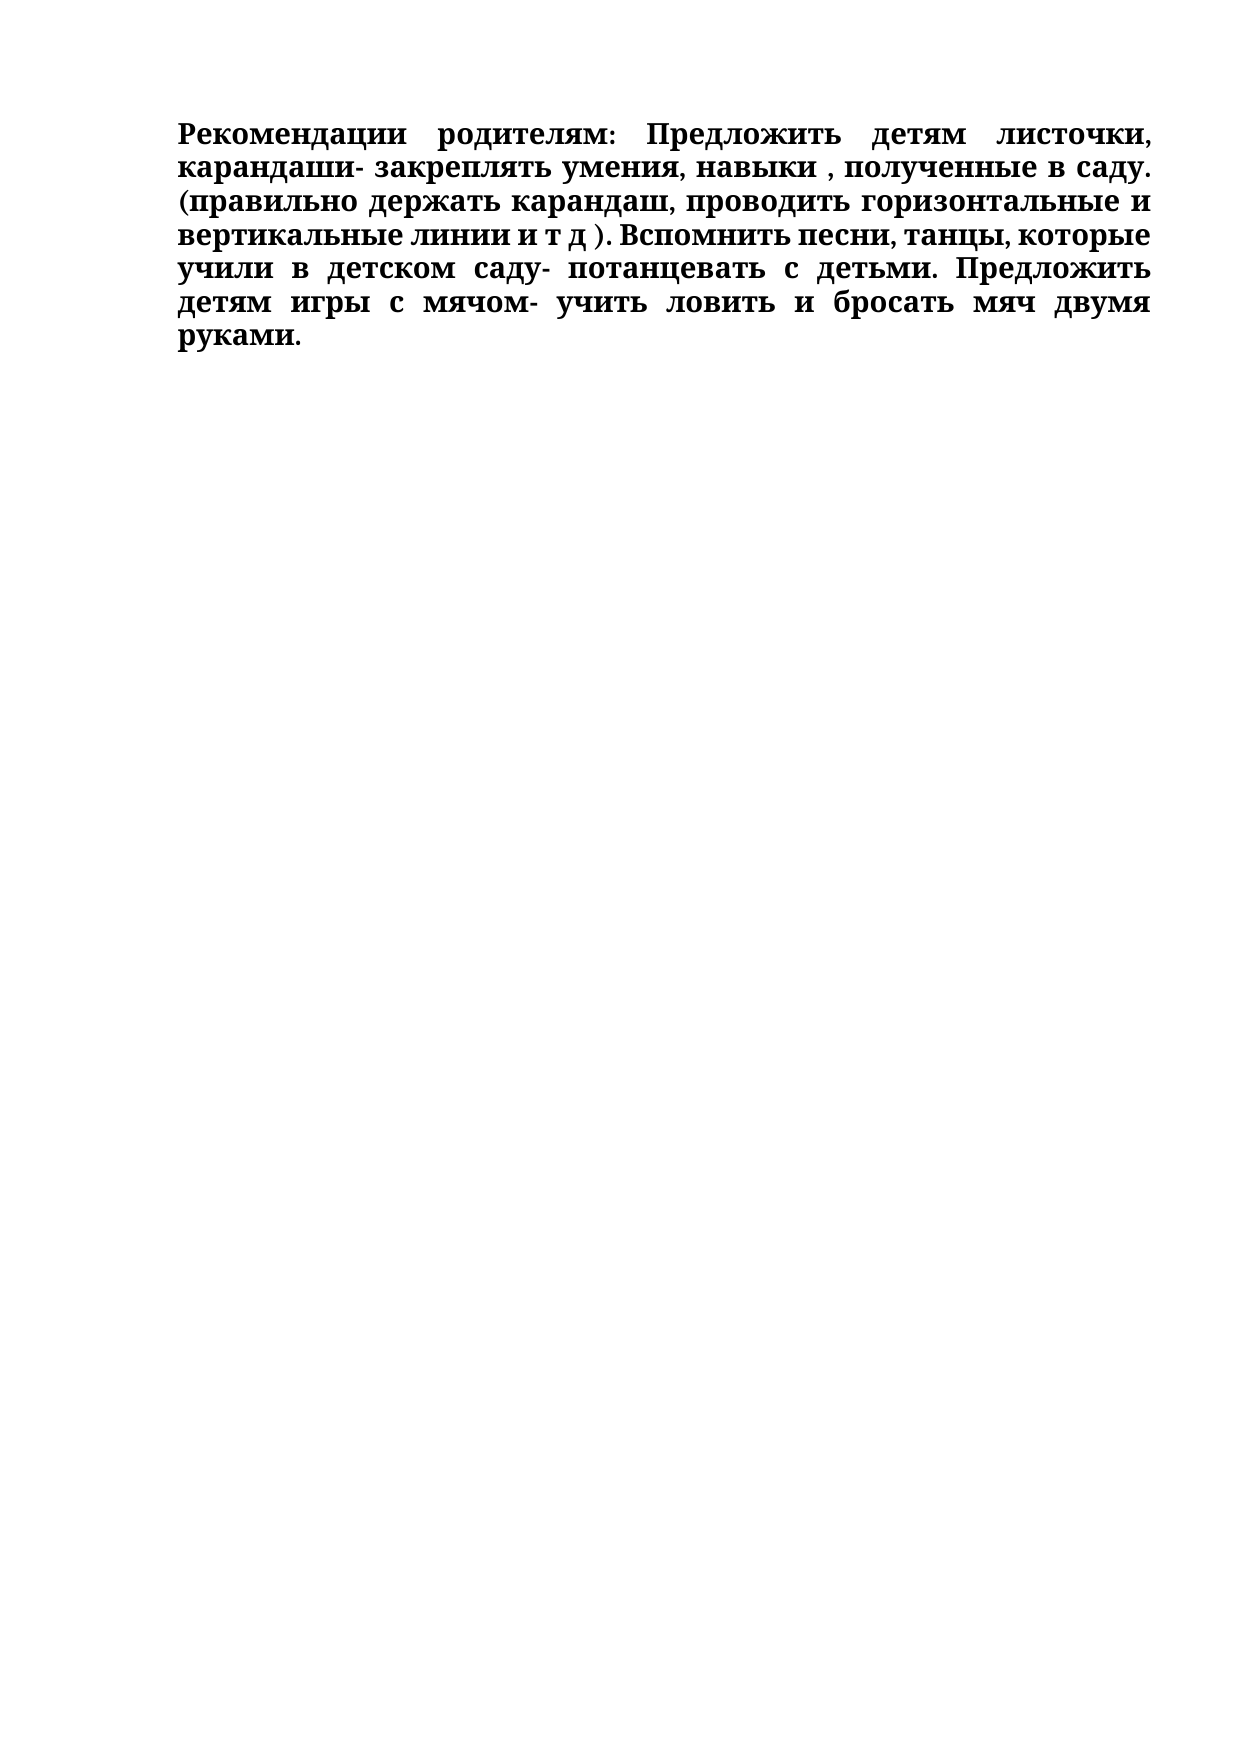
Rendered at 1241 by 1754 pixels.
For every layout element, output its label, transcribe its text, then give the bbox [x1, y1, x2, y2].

text Рекомендации родителям: Предложить детям листочки, карандаши- закреплять умения, навыки , полученные в саду. (правильно держать карандаш, проводить горизонтальные и вертикальные линии и т д ). Вспомнить песни, танцы, которые учили в детском саду- потанцевать с детьми. Предложить детям игры с мячом- учить ловить и бросать мяч двумя руками. [177, 118, 1152, 353]
